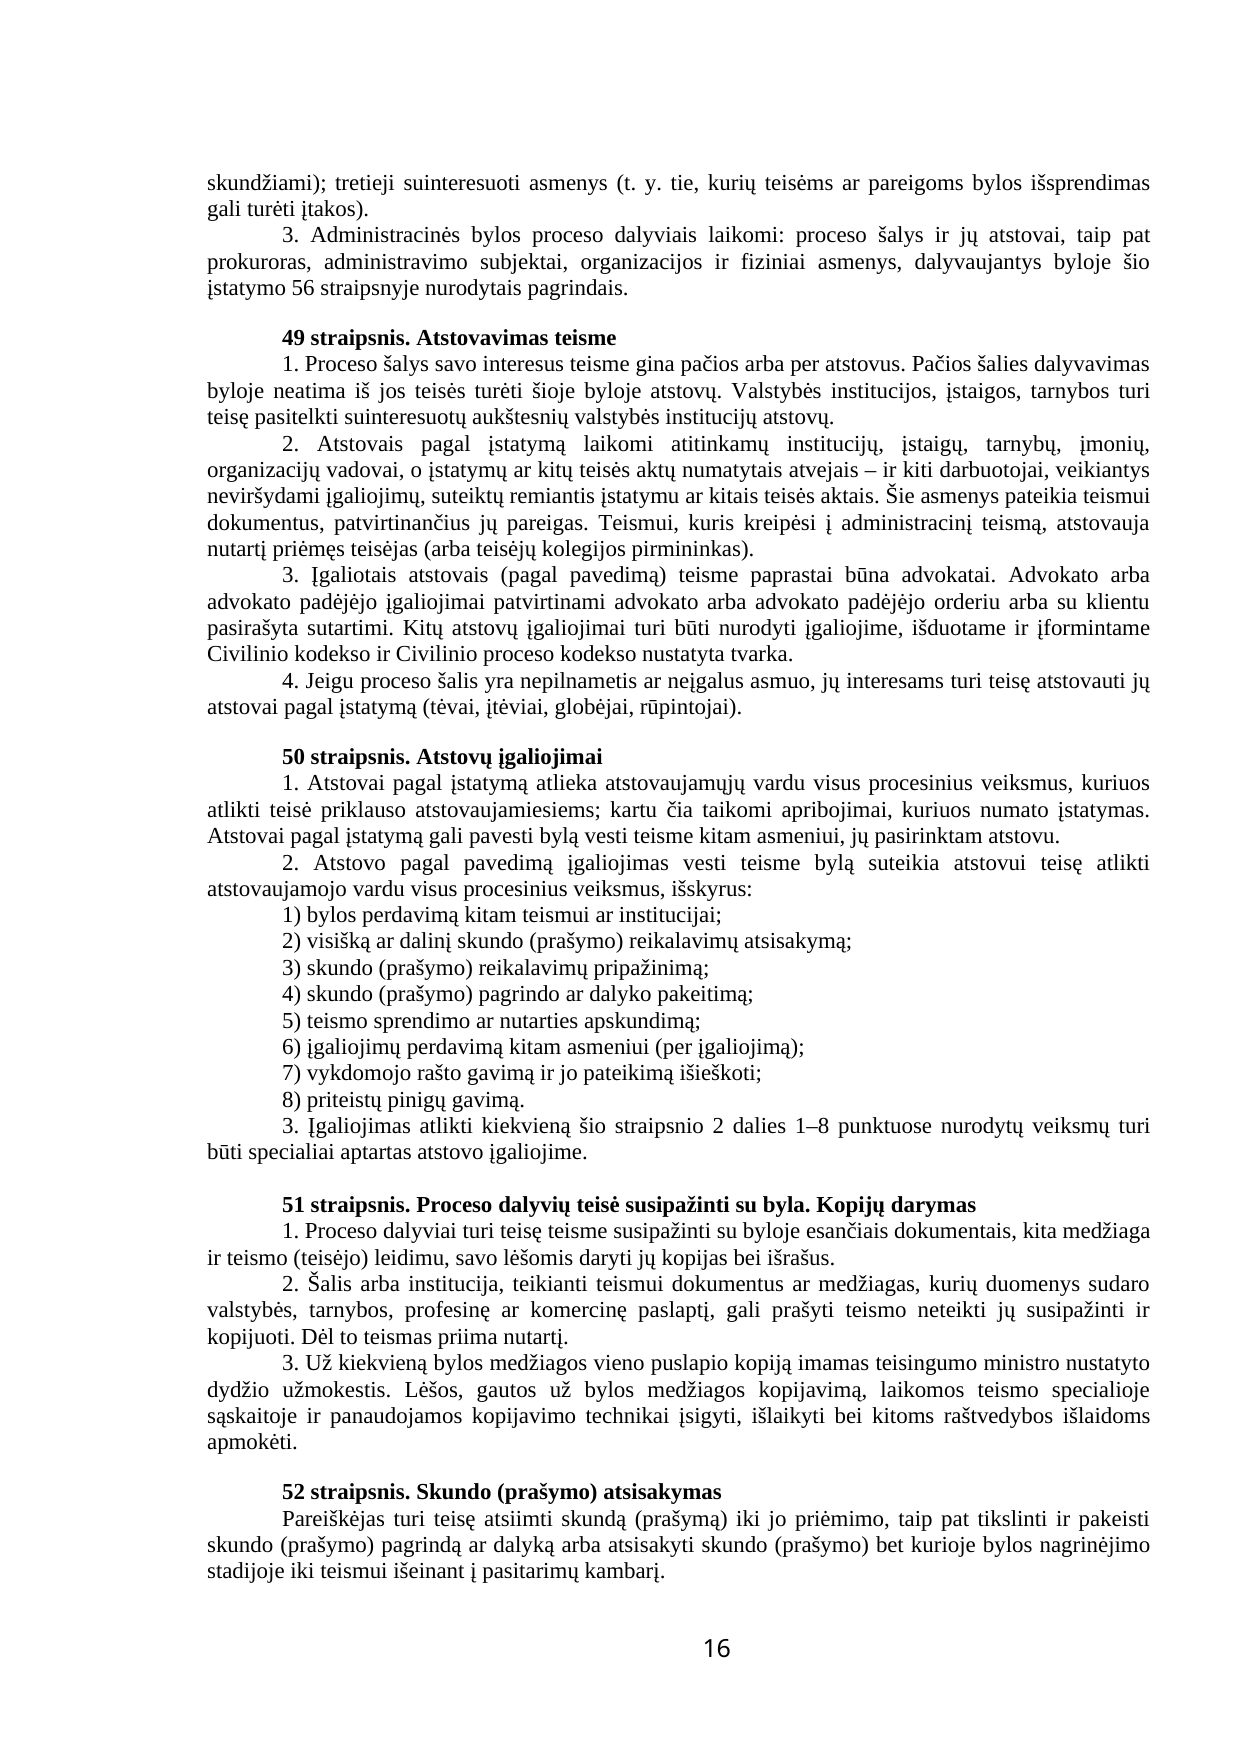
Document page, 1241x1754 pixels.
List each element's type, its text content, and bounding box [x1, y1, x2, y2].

text 1. Proceso šalys savo interesus teisme gina pačios arba per atstovus. Pačios šalies dalyvavimas byloje neatima iš jos teisės turėti šioje byloje atstovų. Valstybės institucijos, įstaigos, tarnybos turi teisę pasitelkti suinteresuotų aukštesnių valstybės institucijų atstovų. [207, 351, 1152, 429]
text 49 straipsnis. Atstovavimas teisme [207, 324, 1152, 351]
text 2. Atstovo pagal pavedimą įgaliojimas vesti teisme bylą suteikia atstovui teisę atlikti atstovaujamojo vardu visus procesinius veiksmus, išskyrus: [207, 848, 1152, 901]
text 50 straipsnis. Atstovų įgaliojimai [207, 743, 1152, 769]
text 4) skundo (prašymo) pagrindo ar dalyko pakeitimą; [207, 980, 1152, 1007]
text 1) bylos perdavimą kitam teismui ar institucijai; [207, 901, 1152, 928]
text 1. Atstovai pagal įstatymą atlieka atstovaujamųjų vardu visus procesinius veiksmus, kuriuos atlikti teisė priklauso atstovaujamiesiems; kartu čia taikomi apribojimai, kuriuos numato įstatymas. Atstovai pagal įstatymą gali pavesti bylą vesti teisme kitam asmeniui, jų pasirinktam atstovu. [207, 769, 1152, 848]
text 6) įgaliojimų perdavimą kitam asmeniui (per įgaliojimą); [207, 1033, 1152, 1059]
text 3. Įgaliotais atstovais (pagal pavedimą) teisme paprastai būna advokatai. Advokato arba advokato padėjėjo įgaliojimai patvirtinami advokato arba advokato padėjėjo orderiu arba su klientu pasirašyta sutartimi. Kitų atstovų įgaliojimai turi būti nurodyti įgaliojime, išduotame ir įformintame Civilinio kodekso ir Civilinio proceso kodekso nustatyta tvarka. [207, 561, 1152, 667]
text 5) teismo sprendimo ar nutarties apskundimą; [207, 1007, 1152, 1033]
text Pareiškėjas turi teisę atsiimti skundą (prašymą) iki jo priėmimo, taip pat tikslinti ir pakeisti skundo (prašymo) pagrindą ar dalyką arba atsisakyti skundo (prašymo) bet kurioje bylos nagrinėjimo stadijoje iki teismui išeinant į pasitarimų kambarį. [207, 1505, 1152, 1584]
text 8) priteistų pinigų gavimą. [207, 1086, 1152, 1112]
text 3. Įgaliojimas atlikti kiekvieną šio straipsnio 2 dalies 1–8 punktuose nurodytų veiksmų turi būti specialiai aptartas atstovo įgaliojime. [207, 1112, 1152, 1165]
text 3. Administracinės bylos proceso dalyviais laikomi: proceso šalys ir jų atstovai, taip pat prokuroras, administravimo subjektai, organizacijos ir fiziniai asmenys, dalyvaujantys byloje šio įstatymo 56 straipsnyje nurodytais pagrindais. [207, 221, 1152, 301]
text 3) skundo (prašymo) reikalavimų pripažinimą; [207, 954, 1152, 980]
text 2) visišką ar dalinį skundo (prašymo) reikalavimų atsisakymą; [207, 928, 1152, 954]
text 3. Už kiekvieną bylos medžiagos vieno puslapio kopiją imamas teisingumo ministro nustatyto dydžio užmokestis. Lėšos, gautos už bylos medžiagos kopijavimą, laikomos teismo specialioje sąskaitoje ir panaudojamos kopijavimo technikai įsigyti, išlaikyti bei kitoms raštvedybos išlaidoms apmokėti. [207, 1349, 1152, 1455]
text 2. Atstovais pagal įstatymą laikomi atitinkamų institucijų, įstaigų, tarnybų, įmonių, organizacijų vadovai, o įstatymų ar kitų teisės aktų numatytais atvejais – ir kiti darbuotojai, veikiantys neviršydami įgaliojimų, suteiktų remiantis įstatymu ar kitais teisės aktais. Šie asmenys pateikia teismui dokumentus, patvirtinančius jų pareigas. Teismui, kuris kreipėsi į administracinį teismą, atstovauja nutartį priėmęs teisėjas (arba teisėjų kolegijos pirmininkas). [207, 429, 1152, 561]
text 1. Proceso dalyviai turi teisę teisme susipažinti su byloje esančiais dokumentais, kita medžiaga ir teismo (teisėjo) leidimu, savo lėšomis daryti jų kopijas bei išrašus. [207, 1217, 1152, 1270]
text 51 straipsnis. Proceso dalyvių teisė susipažinti su byla. Kopijų darymas [207, 1191, 1152, 1217]
text 52 straipsnis. Skundo (prašymo) atsisakymas [207, 1478, 1152, 1505]
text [207, 169, 1152, 221]
text 4. Jeigu proceso šalis yra nepilnametis ar neįgalus asmuo, jų interesams turi teisę atstovauti jų atstovai pagal įstatymą (tėvai, įtėviai, globėjai, rūpintojai). [207, 667, 1152, 719]
text 7) vykdomojo rašto gavimą ir jo pateikimą išieškoti; [207, 1059, 1152, 1086]
text 2. Šalis arba institucija, teikianti teismui dokumentus ar medžiagas, kurių duomenys sudaro valstybės, tarnybos, profesinę ar komercinę paslaptį, gali prašyti teismo neteikti jų susipažinti ir kopijuoti. Dėl to teismas priima nutartį. [207, 1270, 1152, 1349]
